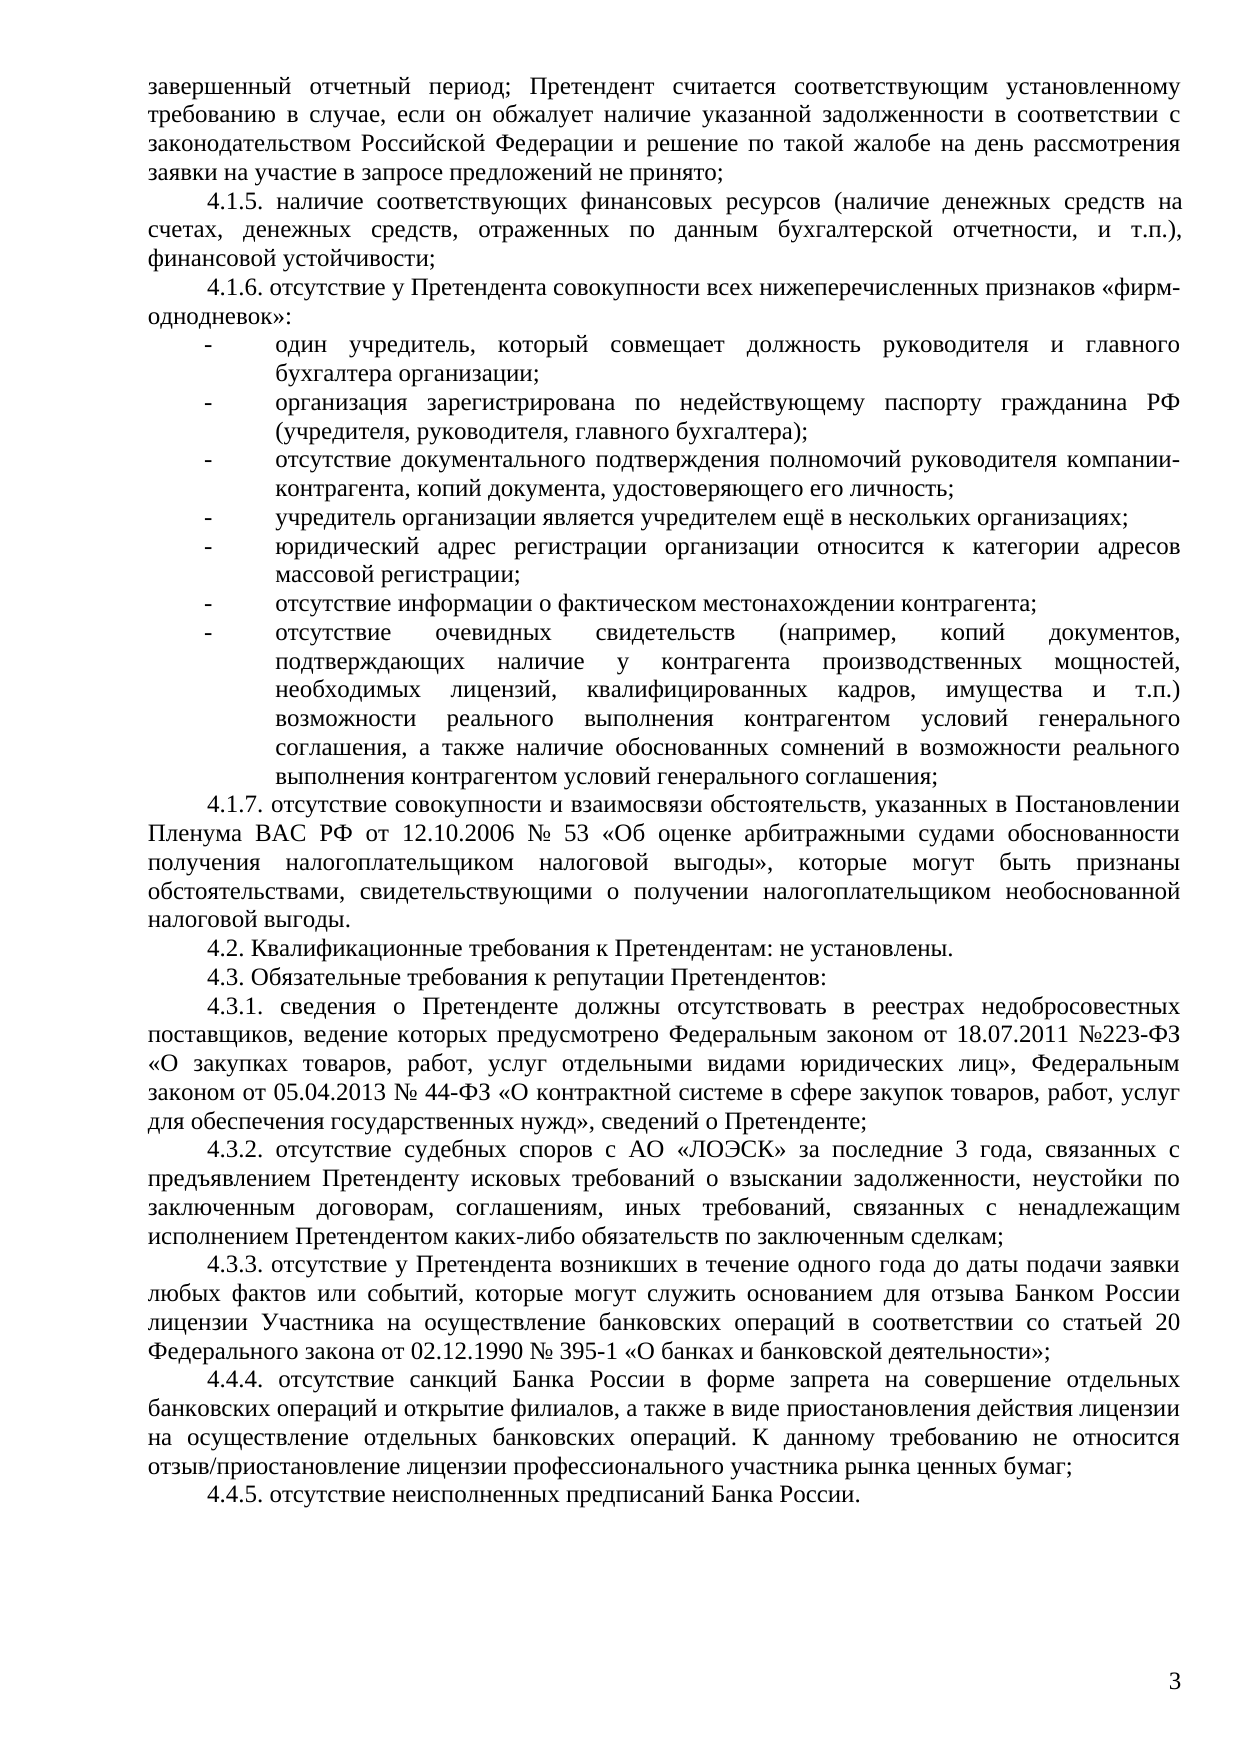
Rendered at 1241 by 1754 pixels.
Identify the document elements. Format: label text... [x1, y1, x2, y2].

text 4.3.3. отсутствие у Претендента возникших в течение одного года до даты подачи заявки любых фактов или событий, которые могут служить основанием для отзыва Банком России лицензии Участника на осуществление банковских операций в соответствии со статьей 20 Федерального закона от 02.12.1990 № 395-1 «О банках и банковской деятельности»; [148, 1249, 1181, 1364]
list один учредитель, который совмещает должность руководителя и главного бухгалтера организации; [204, 329, 1181, 387]
text 4.4.5. отсутствие неисполненных предписаний Банка России. [148, 1479, 1181, 1508]
list организация зарегистрирована по недействующему паспорту гражданина РФ (учредителя, руководителя, главного бухгалтера); [204, 387, 1181, 444]
list юридический адрес регистрации организации относится к категории адресов массовой регистрации; [204, 531, 1181, 588]
text 4.3.2. отсутствие судебных споров с АО «ЛОЭСК» за последние 3 года, связанных с предъявлением Претенденту исковых требований о взыскании задолженности, неустойки по заключенным договорам, соглашениям, иных требований, связанных с ненадлежащим исполнением Претендентом каких-либо обязательств по заключенным сделкам; [148, 1134, 1181, 1249]
text 4.2. Квалификационные требования к Претендентам: не установлены. [148, 933, 1181, 962]
text 4.1.5. наличие соответствующих финансовых ресурсов (наличие денежных средств на счетах, денежных средств, отраженных по данным бухгалтерской отчетности, и т.п.), финансовой устойчивости; [148, 186, 1184, 272]
list отсутствие информации о фактическом местонахождении контрагента; [204, 588, 1181, 617]
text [148, 71, 1181, 186]
text 4.1.7. отсутствие совокупности и взаимосвязи обстоятельств, указанных в Постановлении Пленума ВАС РФ от 12.10.2006 № 53 «Об оценке арбитражными судами обоснованности получения налогоплательщиком налоговой выгоды», которые могут быть признаны обстоятельствами, свидетельствующими о получении налогоплательщиком необоснованной налоговой выгоды. [148, 789, 1181, 933]
text 4.3.1. сведения о Претенденте должны отсутствовать в реестрах недобросовестных поставщиков, ведение которых предусмотрено Федеральным законом от 18.07.2011 №223-ФЗ «О закупках товаров, работ, услуг отдельными видами юридических лиц», Федеральным законом от 05.04.2013 № 44-ФЗ «О контрактной системе в сфере закупок товаров, работ, услуг для обеспечения государственных нужд», сведений о Претенденте; [148, 991, 1181, 1134]
list отсутствие очевидных свидетельств (например, копий документов, подтверждающих наличие у контрагента производственных мощностей, необходимых лицензий, квалифицированных кадров, имущества и т.п.) возможности реального выполнения контрагентом условий генерального соглашения, а также наличие обоснованных сомнений в возможности реального выполнения контрагентом условий генерального соглашения; [204, 617, 1181, 789]
text 4.4.4. отсутствие санкций Банка России в форме запрета на совершение отдельных банковских операций и открытие филиалов, а также в виде приостановления действия лицензии на осуществление отдельных банковских операций. К данному требованию не относится отзыв/приостановление лицензии профессионального участника рынка ценных бумаг; [148, 1364, 1181, 1479]
text 4.1.6. отсутствие у Претендента совокупности всех нижеперечисленных признаков «фирм-однодневок»: [148, 272, 1181, 329]
list отсутствие документального подтверждения полномочий руководителя компании-контрагента, копий документа, удостоверяющего его личность; [204, 444, 1181, 502]
text 4.3. Обязательные требования к репутации Претендентов: [148, 962, 1181, 991]
list учредитель организации является учредителем ещё в нескольких организациях; [204, 502, 1181, 531]
